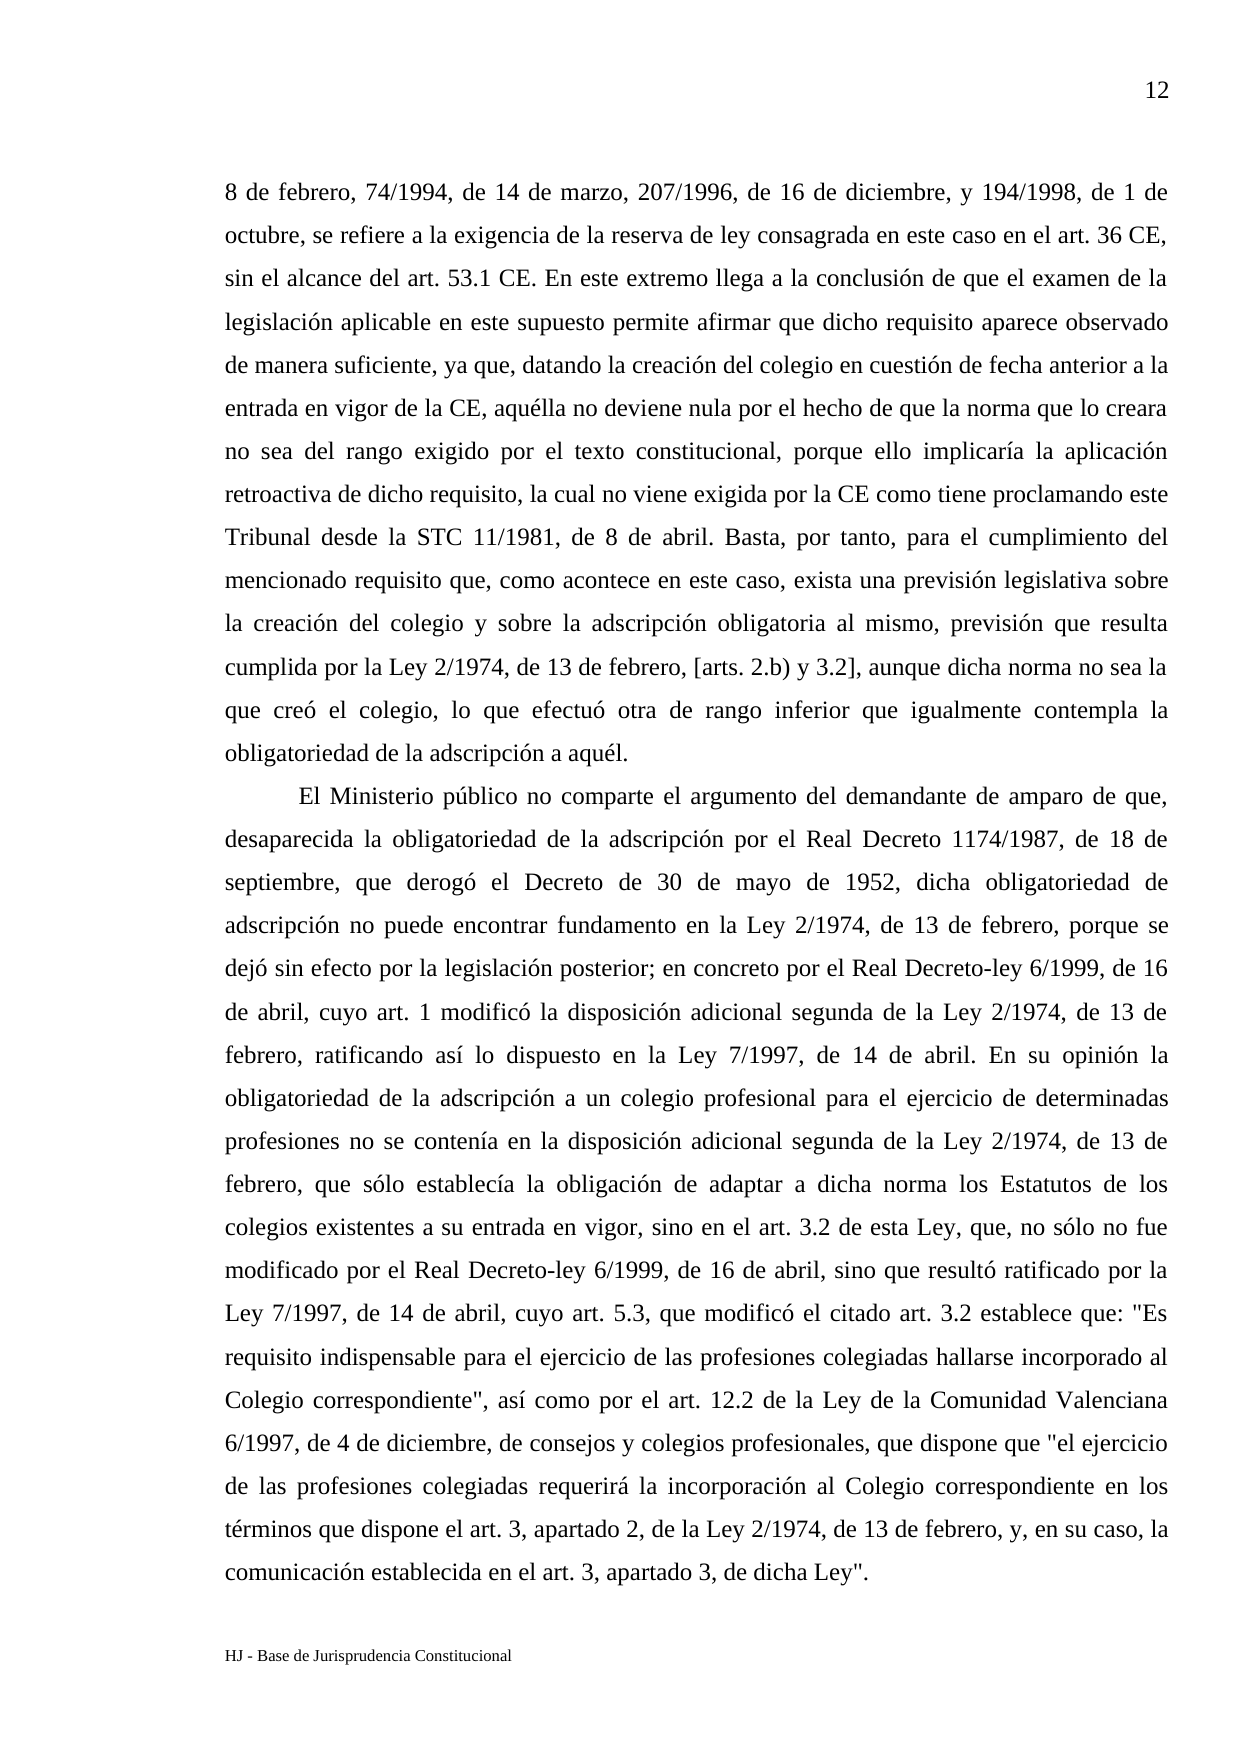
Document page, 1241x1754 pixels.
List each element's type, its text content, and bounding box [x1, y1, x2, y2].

text El Ministerio público no comparte el argumento del demandante de amparo de que, desaparecida la obligatoriedad de la adscripción por el Real Decreto 1174/1987, de 18 de septiembre, que derogó el Decreto de 30 de mayo de 1952, dicha obligatoriedad de adscripción no puede encontrar fundamento en la Ley 2/1974, de 13 de febrero, porque se dejó sin efecto por la legislación posterior; en concreto por el Real Decreto-ley 6/1999, de 16 de abril, cuyo art. 1 modificó la disposición adicional segunda de la Ley 2/1974, de 13 de febrero, ratificando así lo dispuesto en la Ley 7/1997, de 14 de abril. En su opinión la obligatoriedad de la adscripción a un colegio profesional para el ejercicio de determinadas profesiones no se contenía en la disposición adicional segunda de la Ley 2/1974, de 13 de febrero, que sólo establecía la obligación de adaptar a dicha norma los Estatutos de los colegios existentes a su entrada en vigor, sino en el art. 3.2 de esta Ley, que, no sólo no fue modificado por el Real Decreto-ley 6/1999, de 16 de abril, sino que resultó ratificado por la Ley 7/1997, de 14 de abril, cuyo art. 5.3, que modificó el citado art. 3.2 establece que: "Es requisito indispensable para el ejercicio de las profesiones colegiadas hallarse incorporado al Colegio correspondiente", así como por el art. 12.2 de la Ley de la Comunidad Valenciana 6/1997, de 4 de diciembre, de consejos y colegios profesionales, que dispone que "el ejercicio de las profesiones colegiadas requerirá la incorporación al Colegio correspondiente en los términos que dispone el art. 3, apartado 2, de la Ley 2/1974, de 13 de febrero, y, en su caso, la comunicación establecida en el art. 3, apartado 3, de dicha Ley". [224, 781, 1169, 1586]
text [224, 177, 1169, 767]
